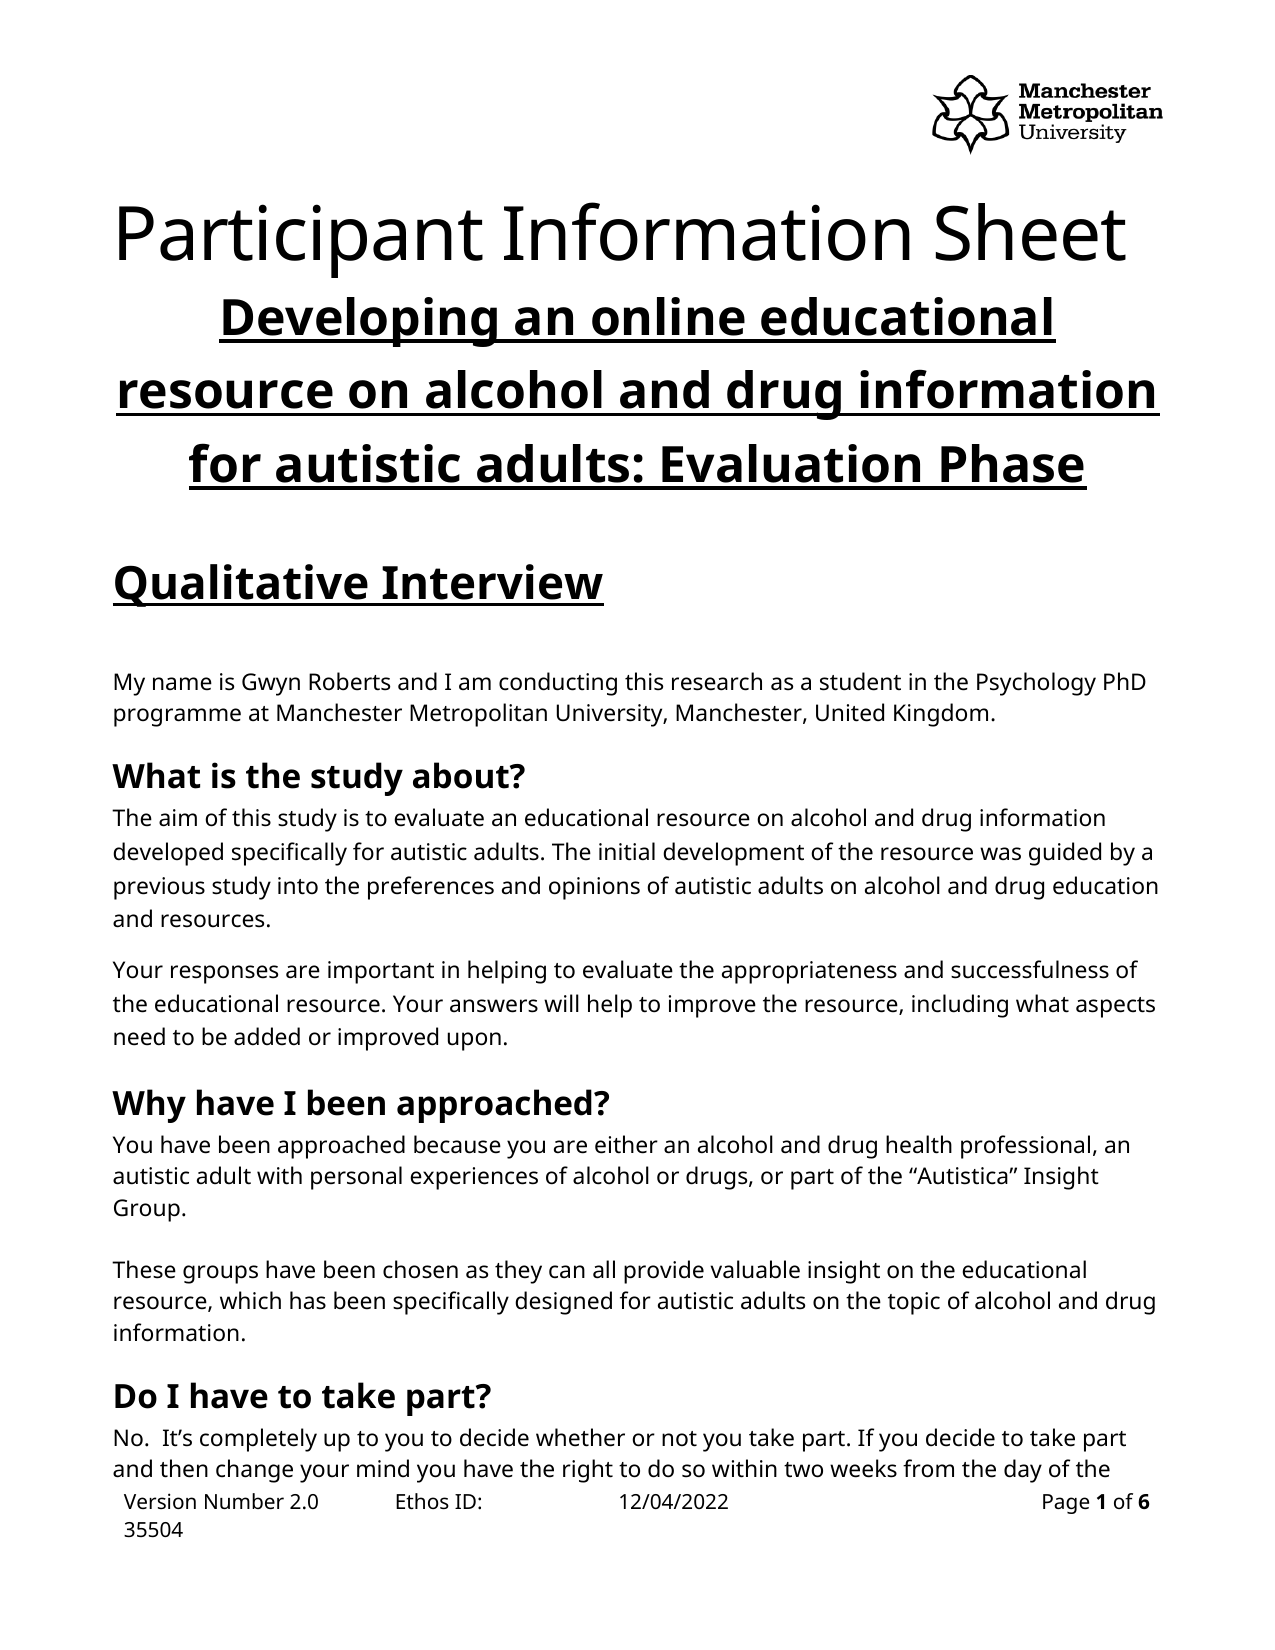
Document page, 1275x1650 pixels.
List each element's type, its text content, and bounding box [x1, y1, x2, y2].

title Participant Information Sheet [112, 180, 1162, 282]
text The aim of this study is to evaluate an educational resource on alcohol and drug information developed specifically for autistic adults. The initial development of the resource was guided by a previous study into the preferences and opinions of autistic adults on alcohol and drug education and resources. [112, 802, 1162, 935]
subtitle Do I have to take part? [112, 1373, 1162, 1418]
text Qualitative Interview [112, 551, 1162, 613]
picture [932, 75, 1163, 155]
text You have been approached because you are either an alcohol and drug health professional, an autistic adult with personal experiences of alcohol or drugs, or part of the “Autistica” Insight Group. [112, 1129, 1162, 1223]
text Developing an online educational resource on alcohol and drug information for autistic adults: Evaluation Phase [112, 282, 1162, 497]
subtitle What is the study about? [112, 753, 1162, 799]
subtitle Why have I been approached? [112, 1080, 1162, 1126]
text Your responses are important in helping to evaluate the appropriateness and successfulness of the educational resource. Your answers will help to improve the resource, including what aspects need to be added or improved upon. [112, 954, 1162, 1053]
text My name is Gwyn Roberts and I am conducting this research as a student in the Psychology PhD programme at Manchester Metropolitan University, Manchester, United Kingdom. [112, 666, 1162, 728]
text These groups have been chosen as they can all provide valuable insight on the educational resource, which has been specifically designed for autistic adults on the topic of alcohol and drug information. [112, 1254, 1162, 1348]
